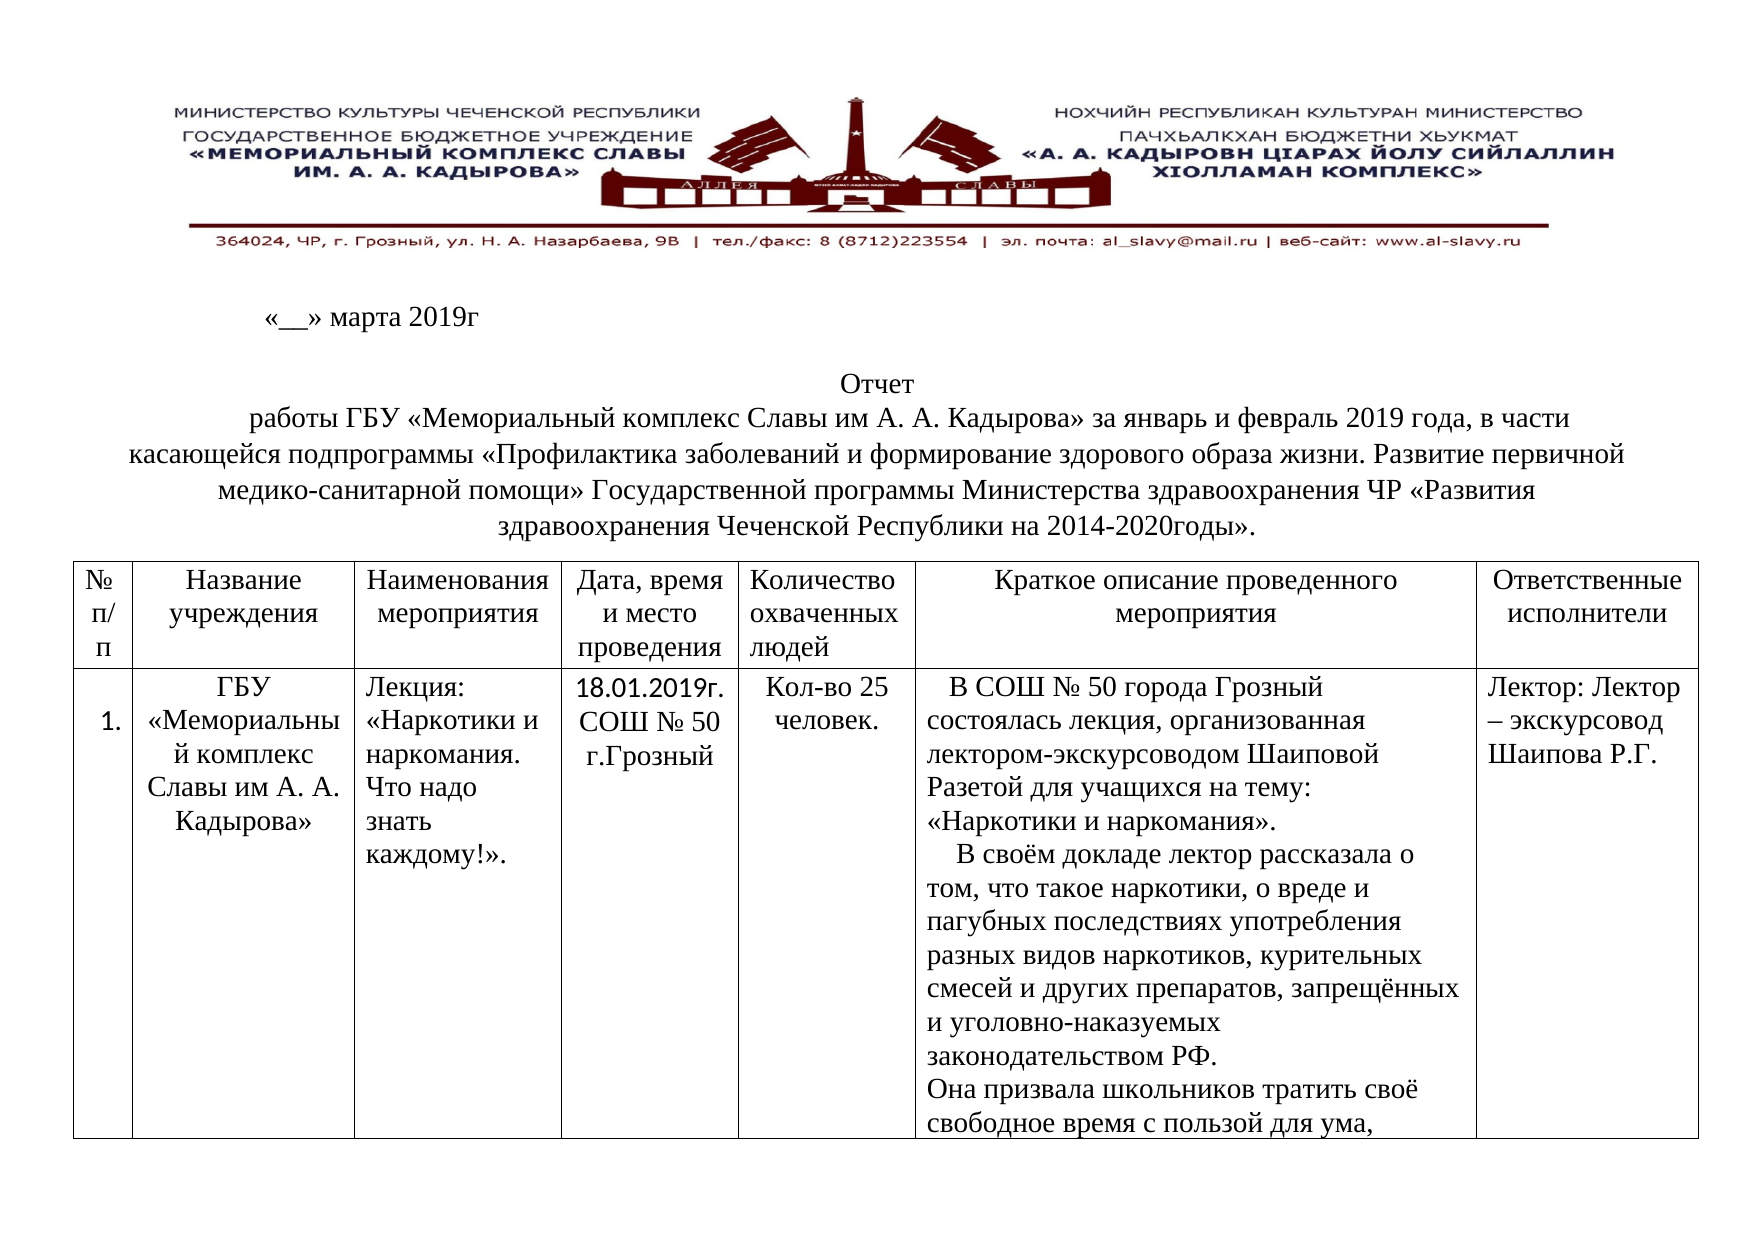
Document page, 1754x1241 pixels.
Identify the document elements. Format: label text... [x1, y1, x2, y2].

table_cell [133, 669, 354, 1138]
picture [118, 87, 1625, 266]
text «__» марта 2019г [118, 299, 1636, 333]
table_header Дата, время и место проведения [562, 562, 738, 668]
table_header Краткое описание проведенного мероприятия [916, 562, 1476, 668]
table_header Наименования мероприятия [355, 562, 561, 668]
text Отчет [118, 366, 1636, 400]
table_cell Кол-во 25 человек. [739, 669, 915, 1138]
table_cell 1. [74, 669, 132, 1138]
text работы ГБУ «Мемориальный комплекс Славы им А. А. Кадырова» за январь и февраль 2019 года, в части касающейся подпрограммы «Профилактика заболеваний и формирование здорового образа жизни. Развитие первичной медико-санитарной помощи» Государственной программы Министерства здравоохранения ЧР «Развития здравоохранения Чеченской Республики на 2014-2020годы». [118, 400, 1636, 542]
table_header Количество охваченных людей [739, 562, 915, 668]
table_header Ответственные исполнители [1477, 562, 1698, 668]
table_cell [355, 669, 561, 1138]
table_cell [562, 669, 738, 1138]
table_header Название учреждения [133, 562, 354, 668]
table_header № п/п [74, 562, 132, 668]
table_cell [916, 669, 1476, 1138]
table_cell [1477, 669, 1698, 1138]
